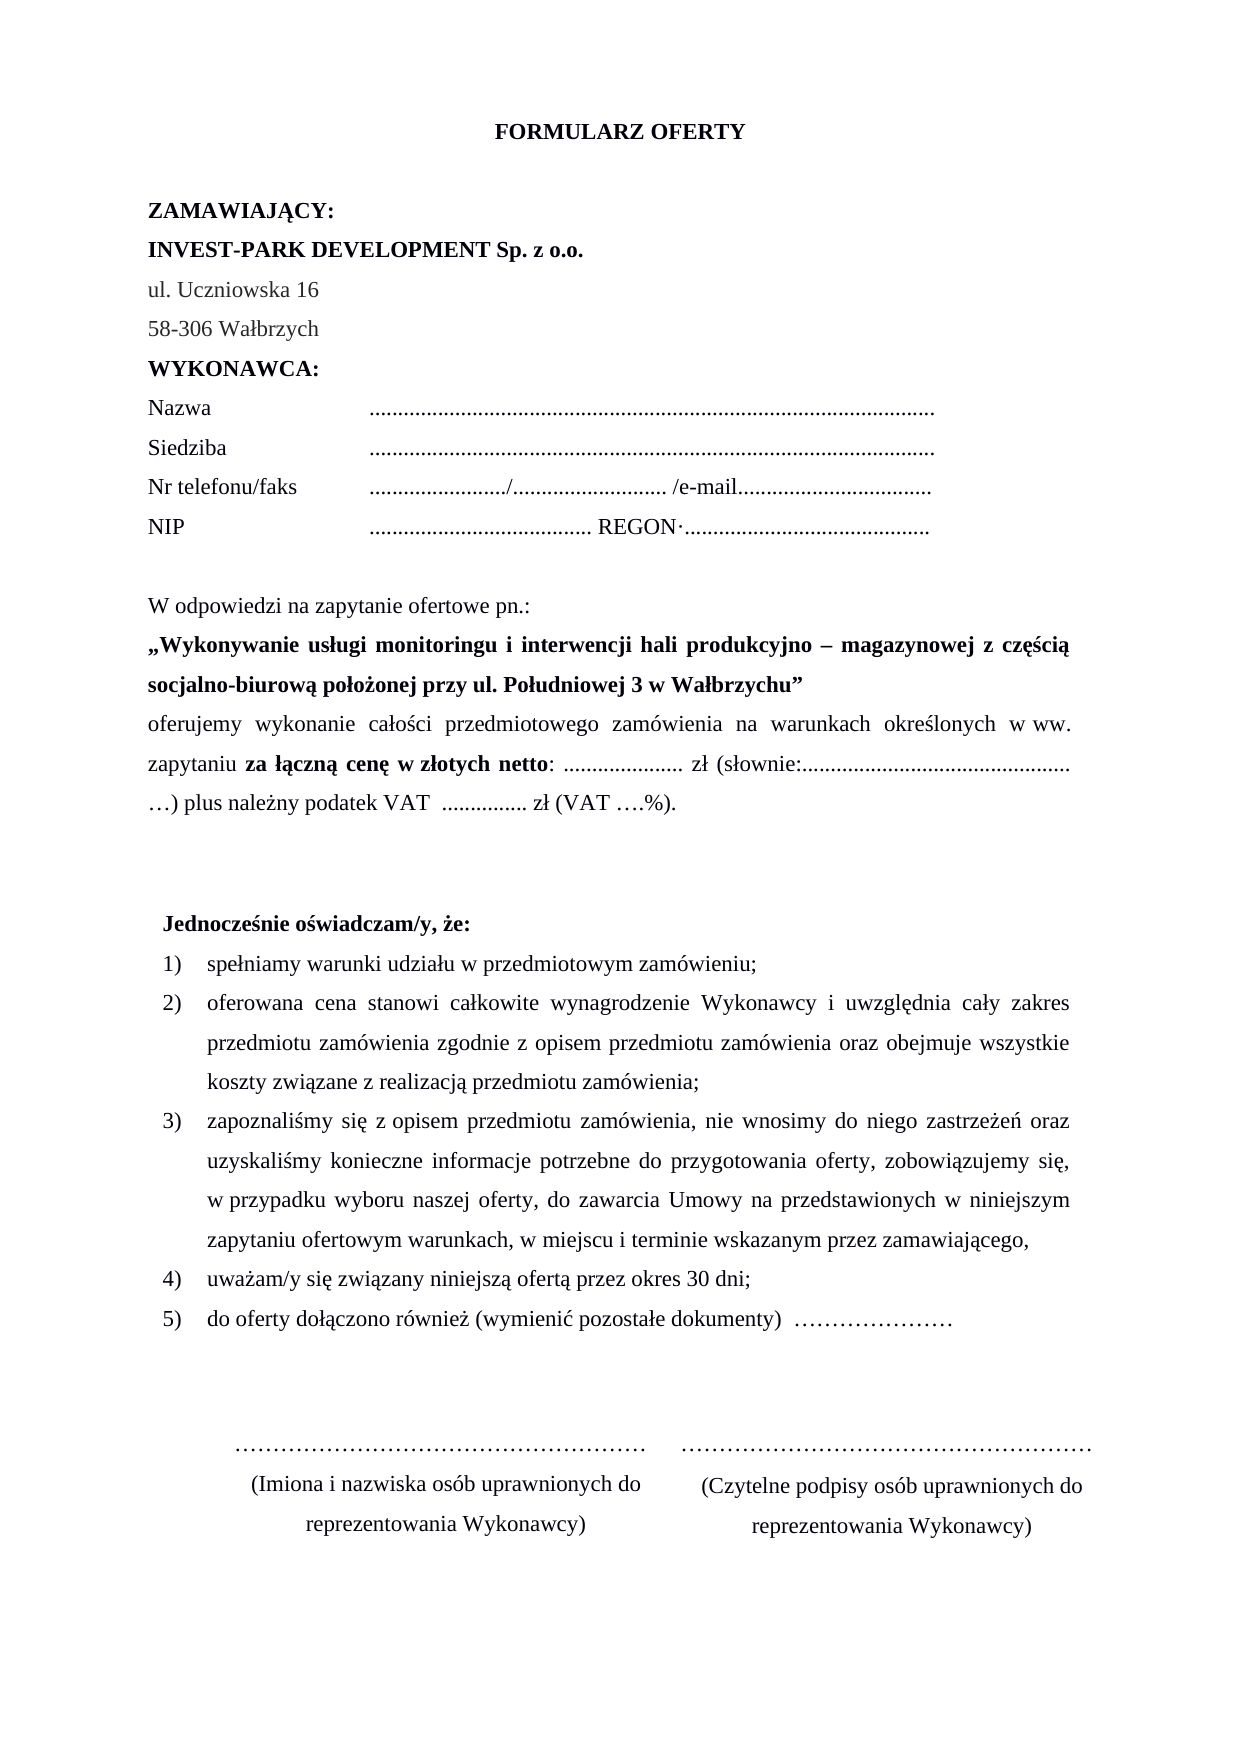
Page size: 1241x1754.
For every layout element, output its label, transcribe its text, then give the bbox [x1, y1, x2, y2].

text 58-306 Wałbrzych [148, 316, 1092, 342]
text ul. Uczniowska 16 [148, 276, 1092, 302]
text INVEST-PARK DEVELOPMENT Sp. z o.o. [148, 237, 1092, 263]
text W odpowiedzi na zapytanie ofertowe pn.: [148, 592, 1071, 618]
list zapoznaliśmy się z opisem przedmiotu zamówienia, nie wnosimy do niego zastrzeżeń oraz uzyskaliśmy konieczne informacje potrzebne do przygotowania oferty, zobowiązujemy się, w przypadku wyboru naszej oferty, do zawarcia Umowy na przedstawionych w niniejszym zapytaniu ofertowym warunkach, w miejscu i terminie wskazanym przez zamawiającego, [162, 1107, 1071, 1252]
text WYKONAWCA: [148, 355, 1071, 381]
list oferowana cena stanowi całkowite wynagrodzenie Wykonawcy i uwzględnia cały zakres przedmiotu zamówienia zgodnie z opisem przedmiotu zamówienia oraz obejmuje wszystkie koszty związane z realizacją przedmiotu zamówienia; [162, 989, 1071, 1094]
table_header ……………………………………………… [223, 1344, 669, 1470]
table_header ……………………………………………… [669, 1344, 1115, 1470]
text NIP ....................................... REGON·........................................... [148, 513, 1092, 539]
table_cell (Czytelne podpisy osób uprawnionych do reprezentowania Wykonawcy) [669, 1470, 1115, 1552]
text Siedziba ................................................................................................... [148, 434, 1092, 460]
list do oferty dołączono również (wymienić pozostałe dokumenty) ………………… [162, 1305, 1071, 1331]
table_cell (Imiona i nazwiska osób uprawnionych do reprezentowania Wykonawcy) [223, 1470, 669, 1552]
text Nazwa ................................................................................................... [148, 394, 1092, 421]
list spełniamy warunki udziału w przedmiotowym zamówieniu; [162, 949, 1071, 976]
list uważam/y się związany niniejszą ofertą przez okres 30 dni; [162, 1265, 1071, 1292]
text Nr telefonu/faks ......................../........................... /e-mail.................................. [148, 473, 1092, 500]
text oferujemy wykonanie całości przedmiotowego zamówienia na warunkach określonych w ww. zapytaniu za łączną cenę w złotych netto: ..................... zł (słownie:...............................................…) plus należny podatek VAT ............... zł (VAT ….%). [148, 710, 1071, 816]
text FORMULARZ OFERTY [148, 118, 1092, 144]
text Jednocześnie oświadczam/y, że: [162, 910, 1092, 936]
text „Wykonywanie usługi monitoringu i interwencji hali produkcyjno – magazynowej z częścią socjalno-biurową położonej przy ul. Południowej 3 w Wałbrzychu” [148, 631, 1071, 697]
text ZAMAWIAJĄCY: [148, 197, 1071, 223]
